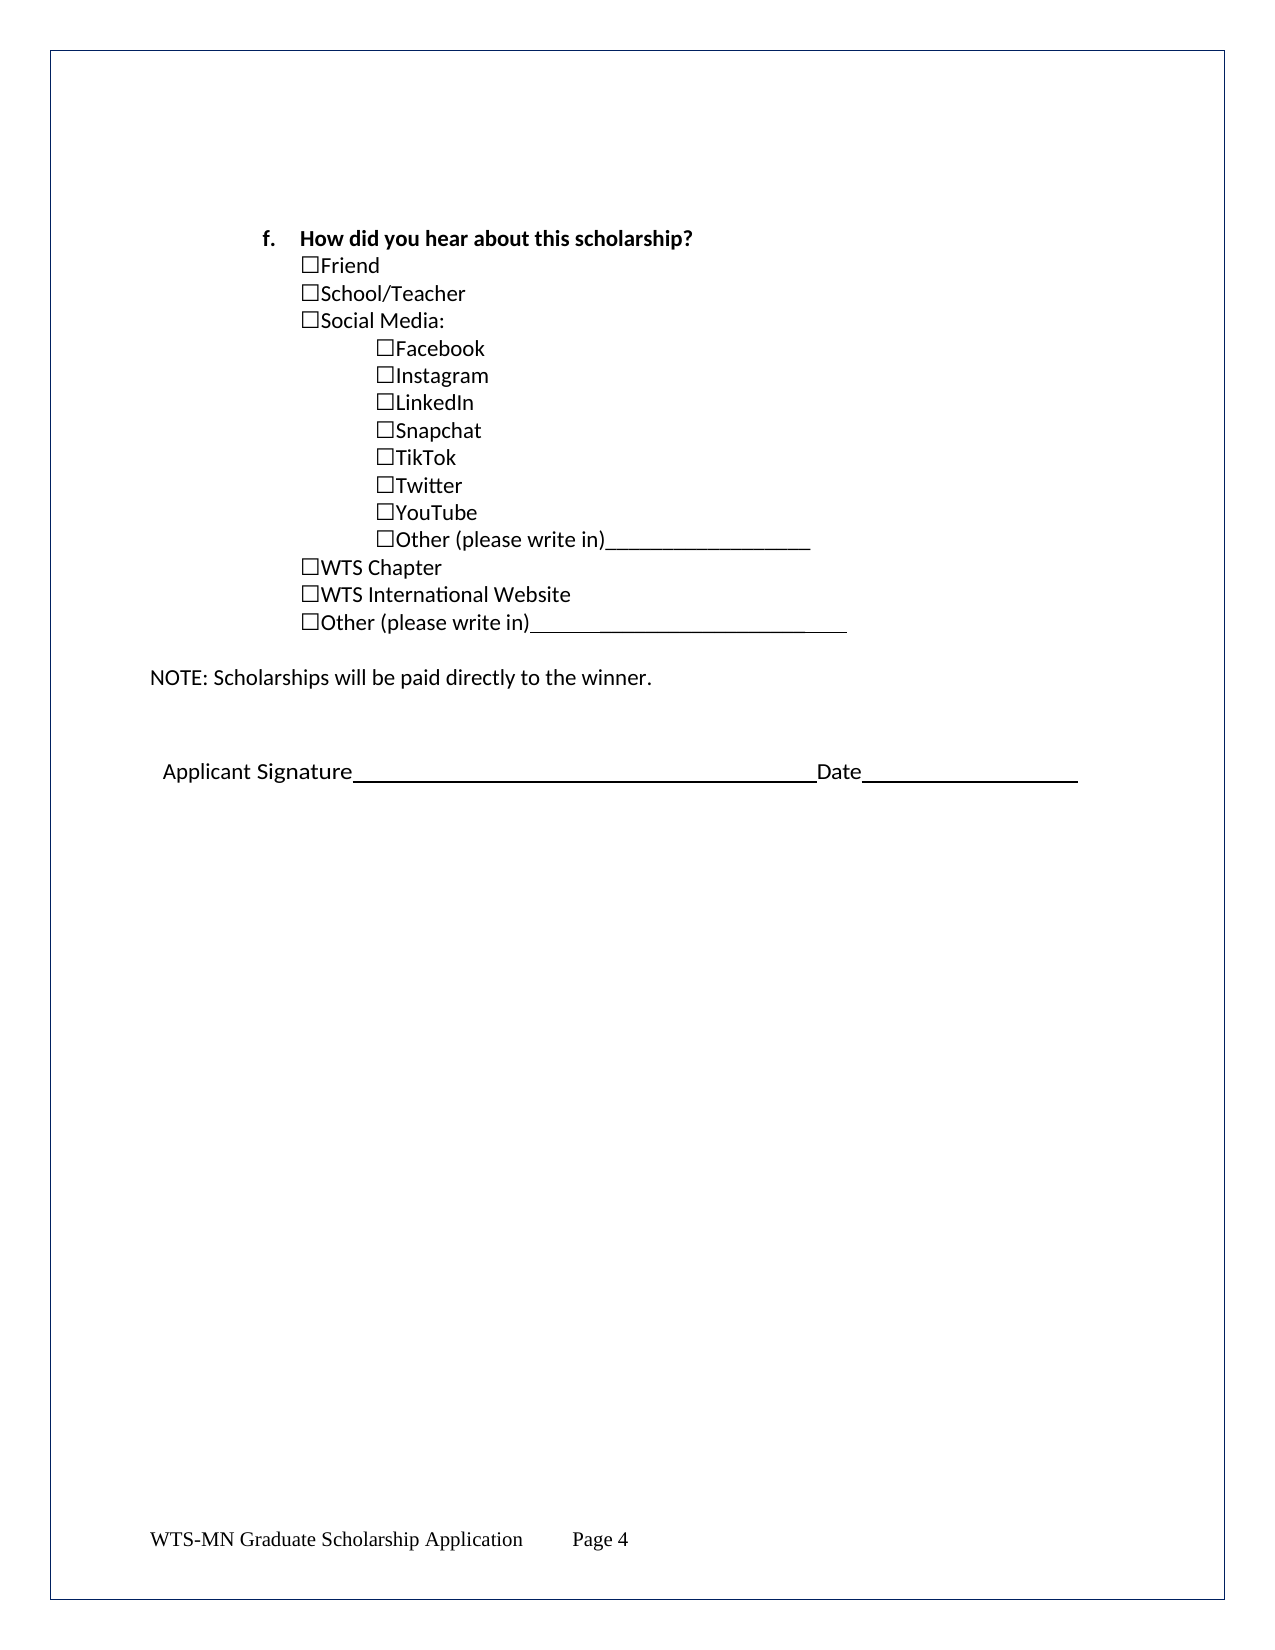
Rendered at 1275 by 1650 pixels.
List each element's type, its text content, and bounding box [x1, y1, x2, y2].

list Instagram [225, 362, 1172, 389]
text Applicant Signature Date [163, 757, 1172, 785]
text NOTE: Scholarships will be paid directly to the winner. [150, 663, 1172, 692]
list TikTok [225, 444, 1172, 471]
list School/Teacher [225, 279, 1172, 307]
list Social Media: [225, 307, 1172, 334]
list WTS Chapter [225, 553, 1172, 581]
list Twitter [225, 471, 1172, 498]
list Other (please write in)__________________ [356, 526, 1172, 553]
list YouTube [225, 498, 1172, 526]
list Other (please write in) __________________ [225, 608, 1172, 636]
list LinkedIn [225, 389, 1172, 416]
list Facebook [225, 334, 1172, 362]
list How did you hear about this scholarship? [262, 224, 1172, 252]
list Friend [225, 252, 1172, 279]
list Snapchat [225, 416, 1172, 444]
list WTS International Website [225, 581, 1172, 608]
